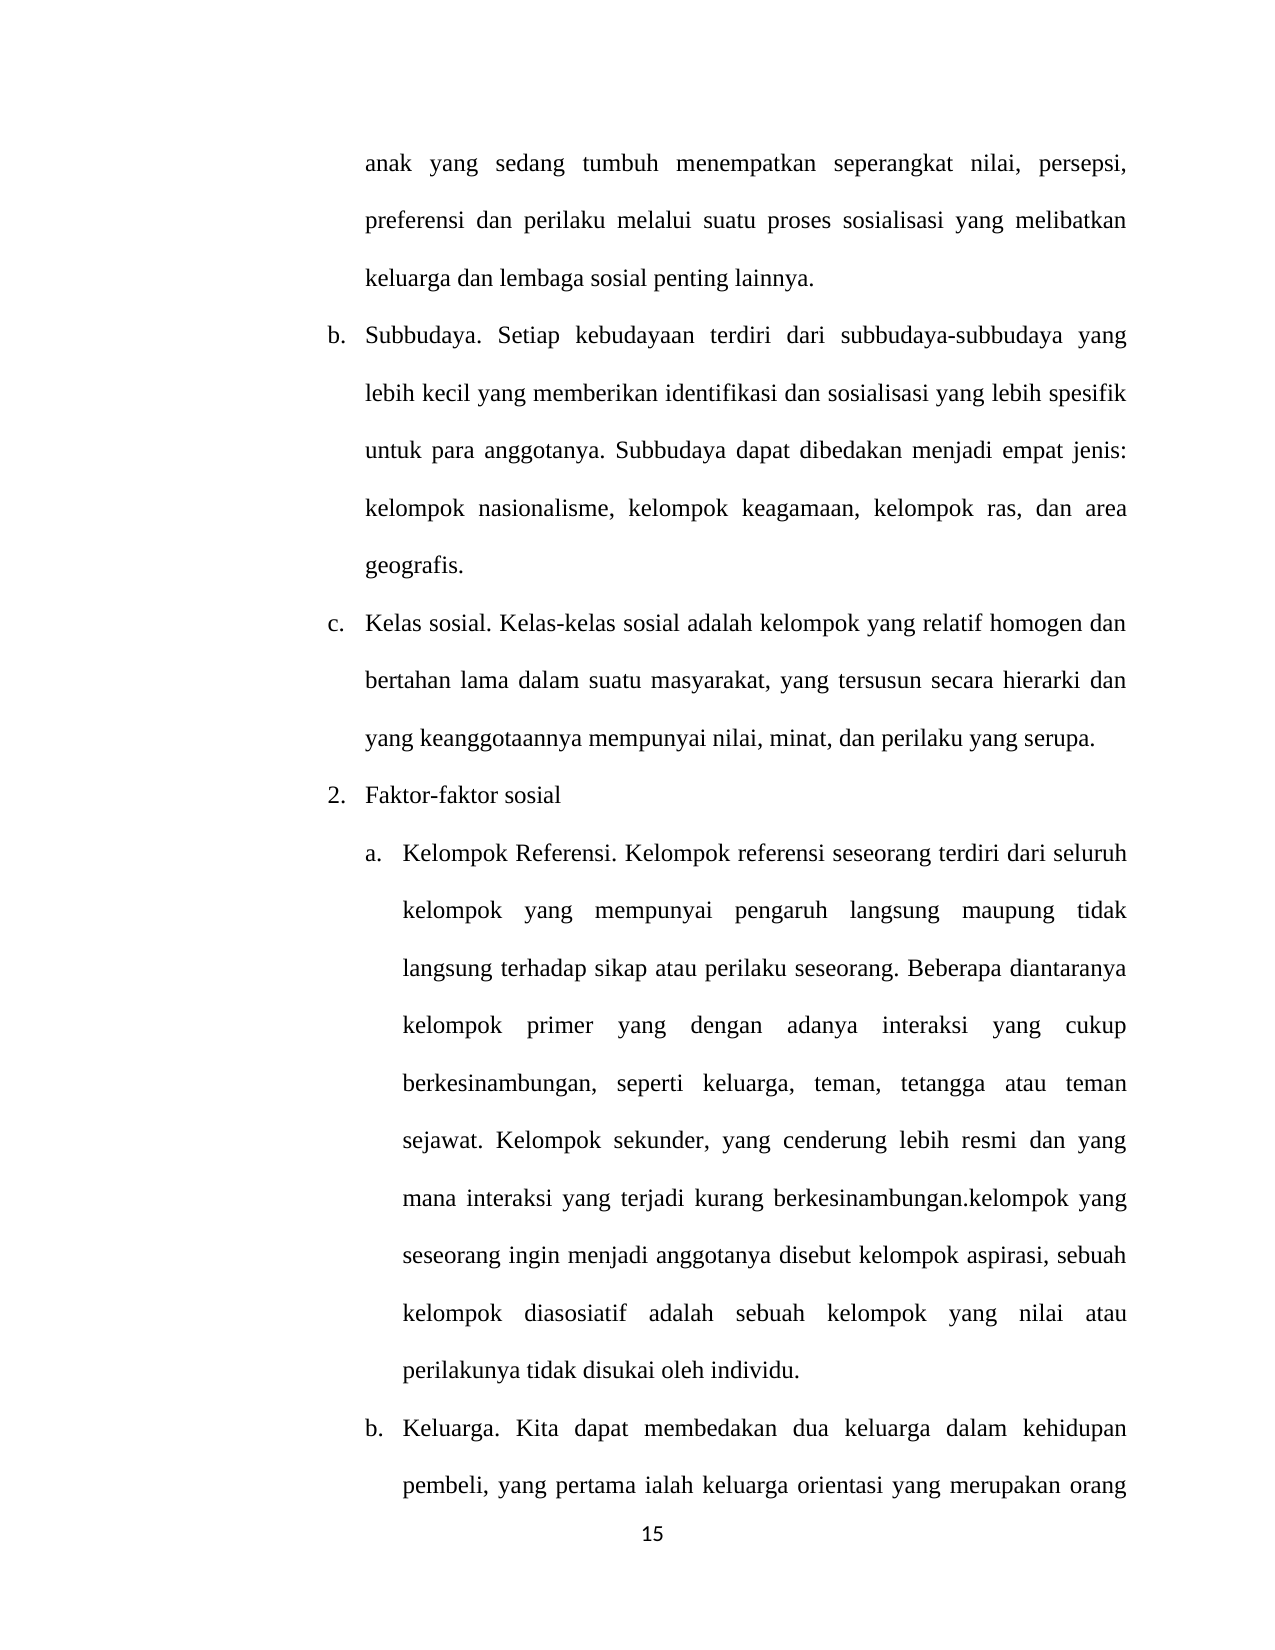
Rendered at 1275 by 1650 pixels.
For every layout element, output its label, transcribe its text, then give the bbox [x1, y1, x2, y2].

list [365, 1413, 1127, 1499]
list Faktor-faktor sosial [327, 780, 1127, 809]
list Kelompok Referensi. Kelompok referensi seseorang terdiri dari seluruh kelompok yang mempunyai pengaruh langsung maupung tidak langsung terhadap sikap atau perilaku seseorang. Beberapa diantaranya kelompok primer yang dengan adanya interaksi yang cukup berkesinambungan, seperti keluarga, teman, tetangga atau teman sejawat. Kelompok sekunder, yang cenderung lebih resmi dan yang mana interaksi yang terjadi kurang berkesinambungan.kelompok yang seseorang ingin menjadi anggotanya disebut kelompok aspirasi, sebuah kelompok diasosiatif adalah sebuah kelompok yang nilai atau perilakunya tidak disukai oleh individu. [365, 838, 1127, 1384]
list Subbudaya. Setiap kebudayaan terdiri dari subbudaya-subbudaya yang lebih kecil yang memberikan identifikasi dan sosialisasi yang lebih spesifik untuk para anggotanya. Subbudaya dapat dibedakan menjadi empat jenis: kelompok nasionalisme, kelompok keagamaan, kelompok ras, dan area geografis. [327, 320, 1127, 579]
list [327, 148, 1127, 291]
list Kelas sosial. Kelas-kelas sosial adalah kelompok yang relatif homogen dan bertahan lama dalam suatu masyarakat, yang tersusun secara hierarki dan yang keanggotaannya mempunyai nilai, minat, dan perilaku yang serupa. [327, 608, 1127, 751]
